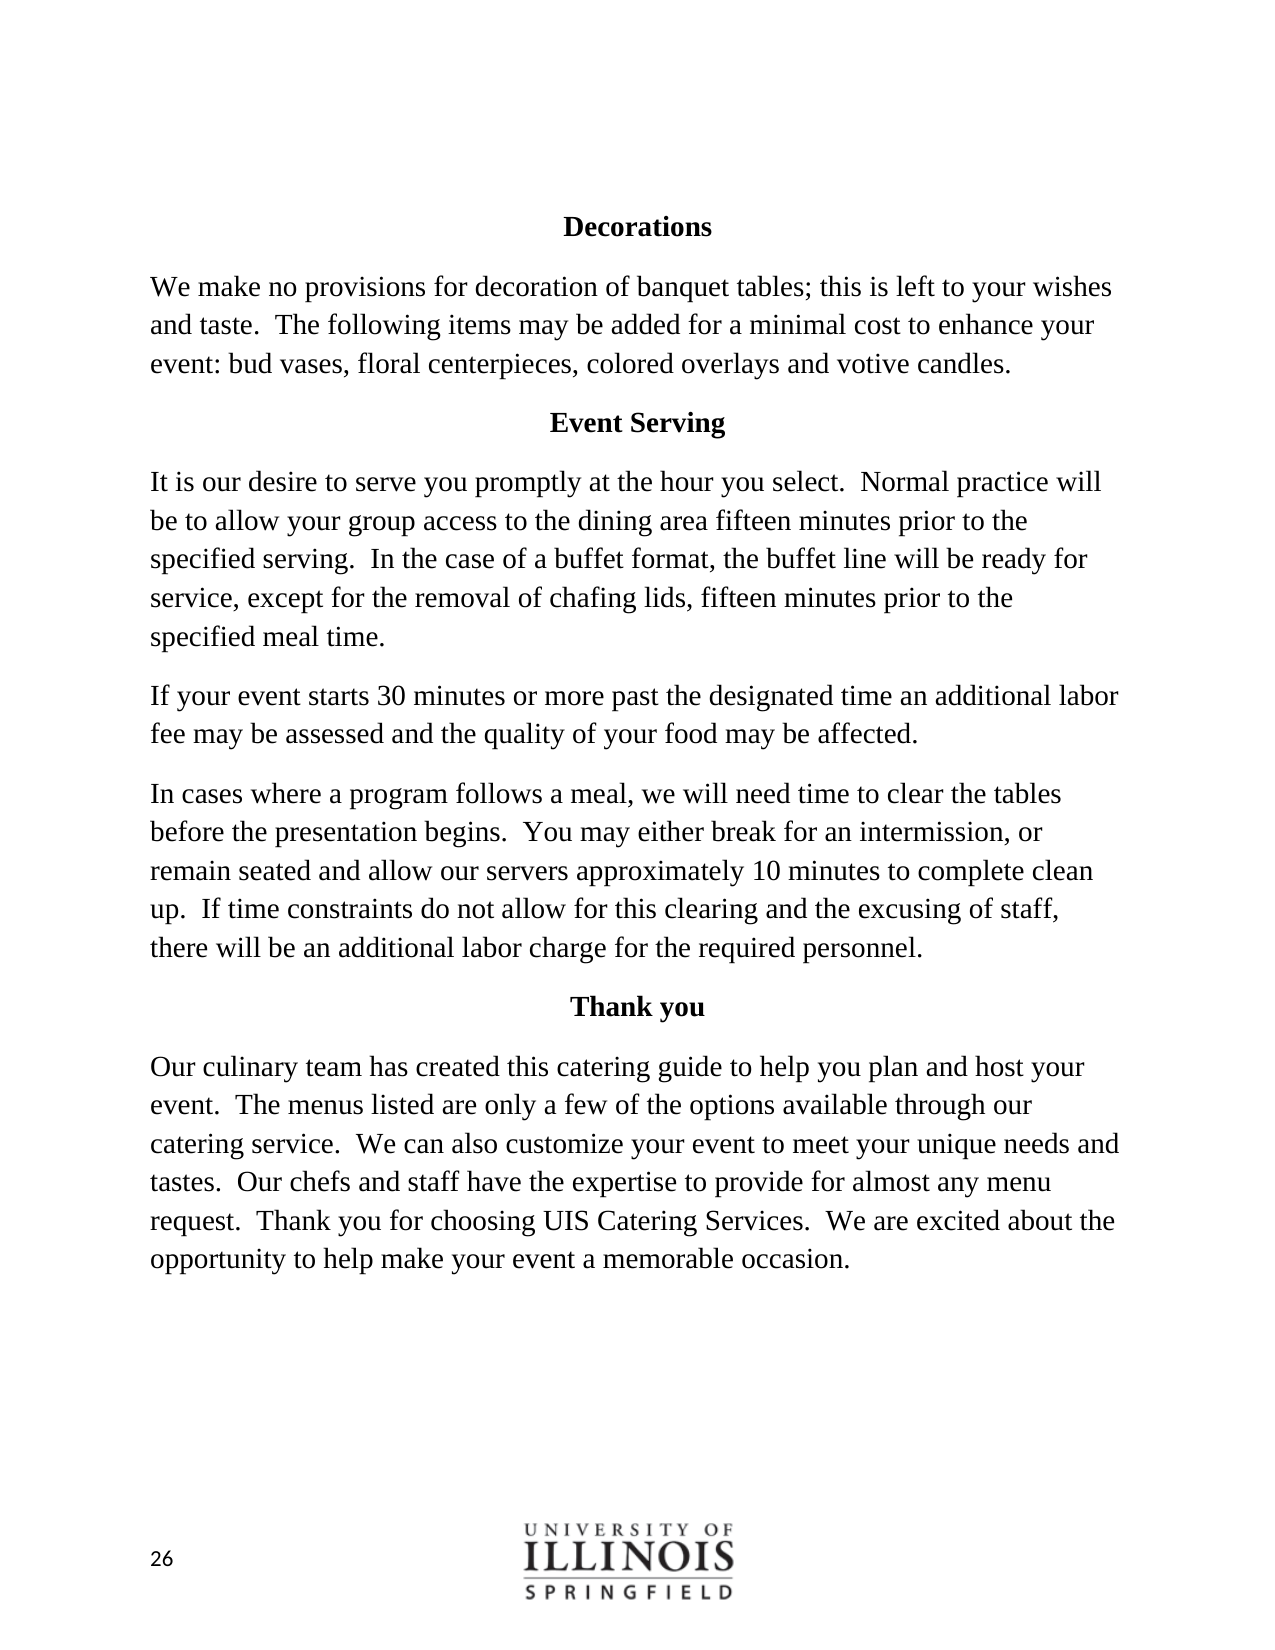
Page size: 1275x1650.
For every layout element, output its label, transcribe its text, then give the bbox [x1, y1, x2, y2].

text Event Serving [150, 405, 1125, 439]
text Our culinary team has created this catering guide to help you plan and host your event. The menus listed are only a few of the options available through our catering service. We can also customize your event to meet your unique needs and tastes. Our chefs and staff have the expertise to provide for almost any menu request. Thank you for choosing UIS Catering Services. We are excited about the opportunity to help make your event a memorable occasion. [150, 1049, 1125, 1275]
text Decorations [150, 209, 1125, 243]
text It is our desire to serve you promptly at the hour you select. Normal practice will be to allow your group access to the dining area fifteen minutes prior to the specified serving. In the case of a buffet format, the buffet line will be ready for service, except for the removal of chafing lids, fifteen minutes prior to the specified meal time. [150, 464, 1125, 652]
picture [501, 1503, 755, 1620]
text We make no provisions for decoration of banquet tables; this is left to your wishes and taste. The following items may be added for a minimal cost to enhance your event: bud vases, floral centerpieces, colored overlays and votive candles. [150, 269, 1125, 379]
text In cases where a program follows a meal, we will need time to clear the tables before the presentation begins. You may either break for an intermission, or remain seated and allow our servers approximately 10 minutes to complete clean up. If time constraints do not allow for this clearing and the excusing of staff, there will be an additional labor charge for the required personnel. [150, 776, 1125, 964]
text Thank you [150, 989, 1125, 1023]
text If your event starts 30 minutes or more past the designated time an additional labor fee may be assessed and the quality of your food may be affected. [150, 678, 1125, 750]
